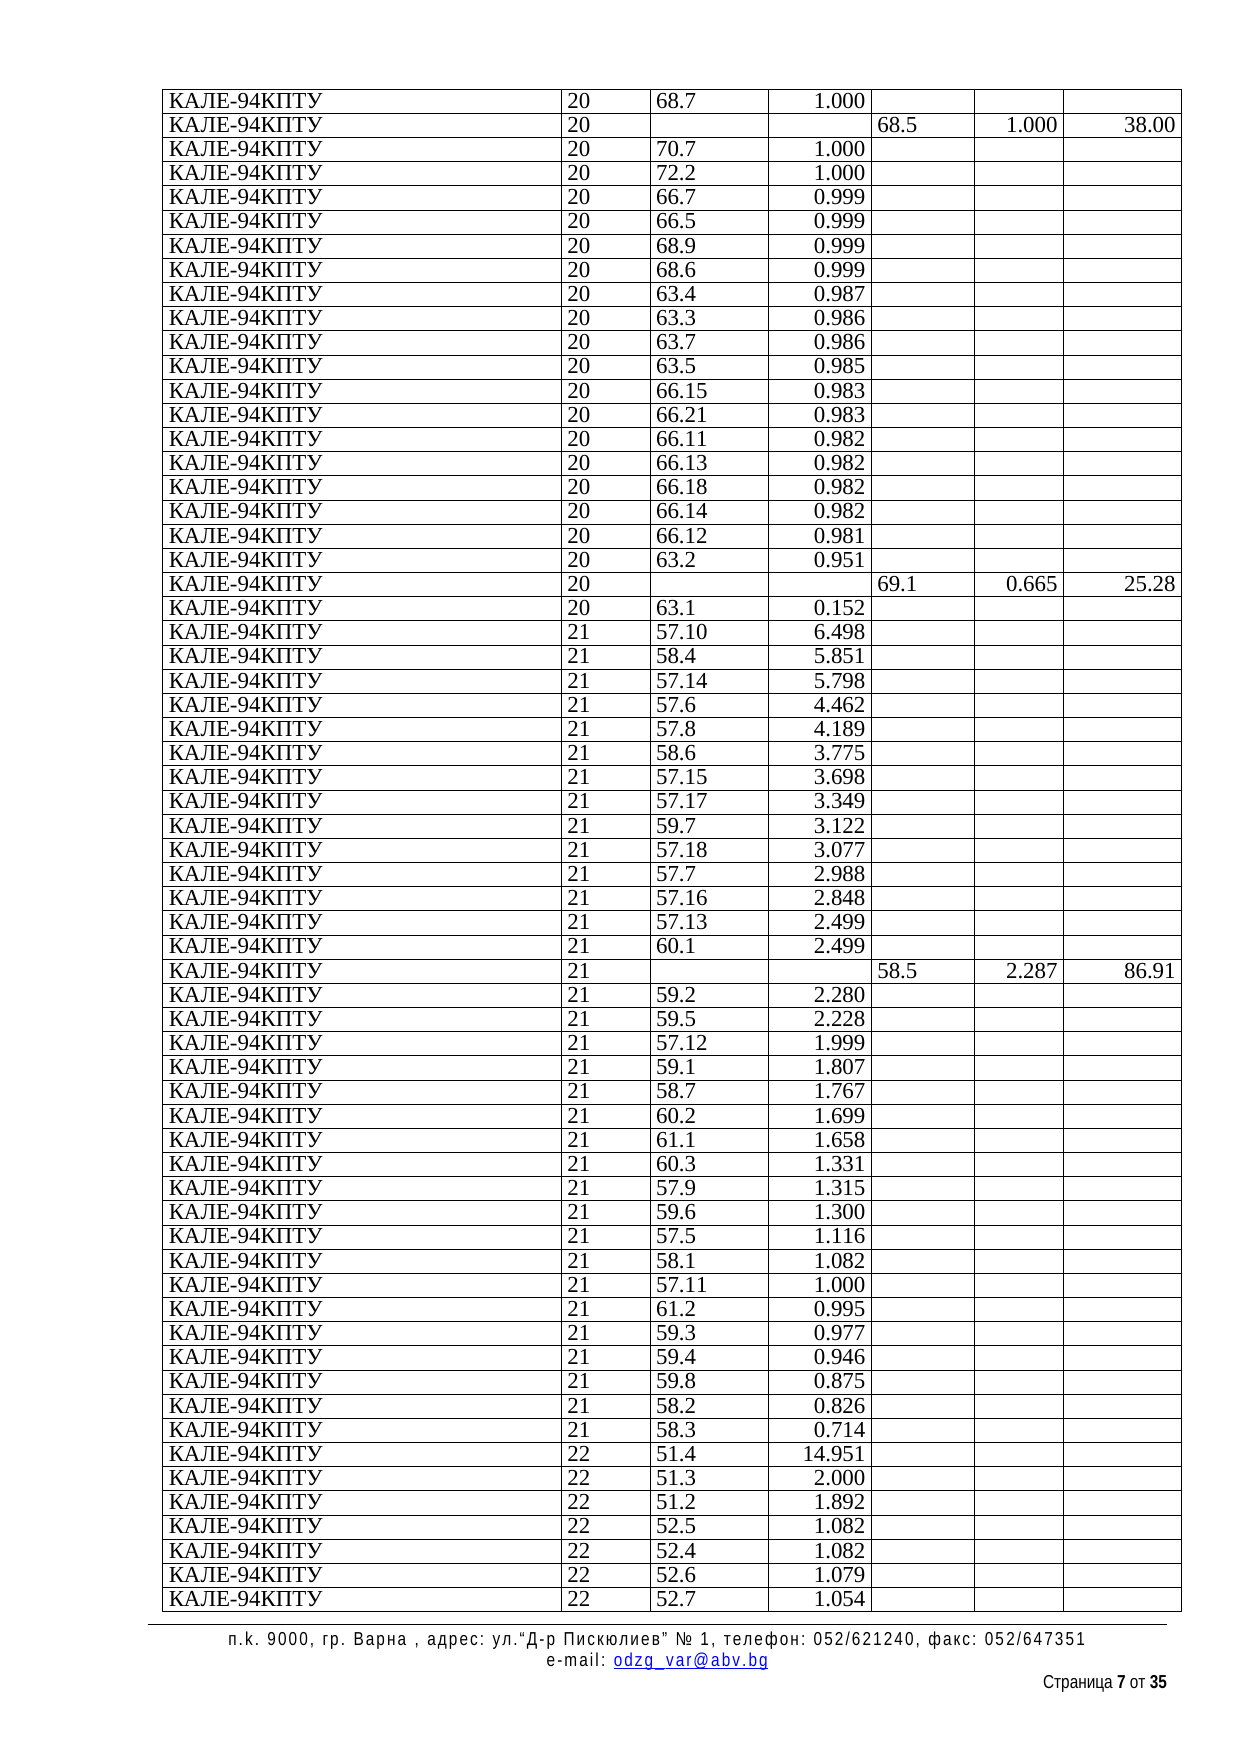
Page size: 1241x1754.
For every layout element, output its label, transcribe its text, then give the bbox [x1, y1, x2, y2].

table_cell КАЛЕ-94КПТУ [163, 380, 561, 403]
table_cell 59.5 [651, 1008, 768, 1031]
table_cell 20 [562, 597, 650, 620]
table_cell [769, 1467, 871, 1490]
table_cell 21 [562, 960, 650, 983]
table_cell [651, 960, 768, 983]
table_cell [1064, 452, 1181, 475]
table_cell 20 [562, 259, 650, 282]
table_cell [872, 1250, 974, 1273]
table_cell [1064, 887, 1181, 910]
table_cell 66.21 [651, 404, 768, 427]
table_cell [872, 1129, 974, 1152]
table_cell 63.7 [651, 331, 768, 354]
table_cell [1064, 186, 1181, 209]
table_cell 58.3 [651, 1419, 768, 1442]
table_cell 1.331 [769, 1153, 871, 1176]
table_cell 59.3 [651, 1322, 768, 1345]
table_cell 21 [562, 1226, 650, 1249]
table_cell 61.2 [651, 1298, 768, 1321]
table_cell [975, 936, 1063, 959]
table_cell 66.14 [651, 501, 768, 524]
table_cell КАЛЕ-94КПТУ [163, 1105, 561, 1128]
table_cell 20 [562, 90, 650, 113]
table_cell [872, 404, 974, 427]
table_cell 1.315 [769, 1177, 871, 1200]
table_cell [872, 1346, 974, 1369]
table_cell 68.9 [651, 235, 768, 258]
table_cell 68.5 [872, 114, 974, 137]
table_cell 21 [562, 1153, 650, 1176]
table_cell [975, 476, 1063, 499]
table_cell КАЛЕ-94КПТУ [163, 984, 561, 1007]
table_cell 0.951 [769, 549, 871, 572]
table_cell 21 [562, 1274, 650, 1297]
table_cell 21 [562, 1371, 650, 1394]
table_cell 2.287 [975, 960, 1063, 983]
table_cell [872, 718, 974, 741]
table_cell 66.12 [651, 525, 768, 548]
table_cell 1.300 [769, 1201, 871, 1224]
table_cell КАЛЕ-94КПТУ [163, 1250, 561, 1273]
table_cell 20 [562, 428, 650, 451]
table_cell [975, 815, 1063, 838]
table_cell 3.077 [769, 839, 871, 862]
table_cell [1064, 1008, 1181, 1031]
table_cell 57.7 [651, 863, 768, 886]
table_cell [975, 235, 1063, 258]
table_cell [872, 307, 974, 330]
table_cell 21 [562, 1322, 650, 1345]
table_cell 21 [562, 1105, 650, 1128]
table_cell КАЛЕ-94КПТУ [163, 694, 561, 717]
table_cell КАЛЕ-94КПТУ [163, 452, 561, 475]
table_cell [1064, 1346, 1181, 1369]
table_cell [1064, 549, 1181, 572]
table_cell 59.1 [651, 1056, 768, 1079]
table_cell [1064, 1322, 1181, 1345]
table_cell 20 [562, 525, 650, 548]
table_cell 21 [562, 1395, 650, 1418]
table_cell 1.807 [769, 1056, 871, 1079]
table_cell [975, 549, 1063, 572]
table_cell 0.714 [769, 1419, 871, 1442]
table_cell [872, 162, 974, 185]
table_cell [872, 235, 974, 258]
table_cell 59.7 [651, 815, 768, 838]
table_cell КАЛЕ-94КПТУ [163, 766, 561, 789]
table_cell КАЛЕ-94КПТУ [163, 186, 561, 209]
table_cell [975, 1153, 1063, 1176]
table_cell КАЛЕ-94КПТУ [163, 428, 561, 451]
table_cell [975, 984, 1063, 1007]
table_cell [1064, 380, 1181, 403]
table_cell 20 [562, 307, 650, 330]
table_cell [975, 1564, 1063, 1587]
table_cell КАЛЕ-94КПТУ [163, 863, 561, 886]
table_cell [975, 1226, 1063, 1249]
table_cell [1064, 718, 1181, 741]
table_cell [975, 283, 1063, 306]
table_cell [1064, 307, 1181, 330]
table_cell КАЛЕ-94КПТУ [163, 1008, 561, 1031]
table_cell 0.826 [769, 1395, 871, 1418]
table_cell КАЛЕ-94КПТУ [163, 573, 561, 596]
table_cell 20 [562, 501, 650, 524]
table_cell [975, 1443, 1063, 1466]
table_cell 66.5 [651, 211, 768, 234]
table_cell 57.10 [651, 621, 768, 644]
table_cell [1064, 501, 1181, 524]
table_cell [872, 1081, 974, 1104]
table_cell [872, 331, 974, 354]
table_cell [872, 1032, 974, 1055]
table_cell 1.000 [769, 90, 871, 113]
table_cell 57.15 [651, 766, 768, 789]
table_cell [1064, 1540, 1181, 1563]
table_cell КАЛЕ-94КПТУ [163, 259, 561, 282]
table_cell [872, 211, 974, 234]
table_cell 21 [562, 863, 650, 886]
table_cell [975, 1322, 1063, 1345]
table_cell КАЛЕ-94КПТУ [163, 1346, 561, 1369]
table_cell [1064, 766, 1181, 789]
table_cell 57.8 [651, 718, 768, 741]
table_cell 20 [562, 211, 650, 234]
table_cell 57.6 [651, 694, 768, 717]
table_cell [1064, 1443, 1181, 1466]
table_cell КАЛЕ-94КПТУ [163, 211, 561, 234]
table_cell 3.775 [769, 742, 871, 765]
table_cell [872, 670, 974, 693]
table_cell 1.000 [975, 114, 1063, 137]
table_cell КАЛЕ-94КПТУ [163, 1226, 561, 1249]
table_cell 20 [562, 138, 650, 161]
table_cell КАЛЕ-94КПТУ [163, 307, 561, 330]
table_cell [1064, 839, 1181, 862]
table_cell КАЛЕ-94КПТУ [163, 476, 561, 499]
table_cell КАЛЕ-94КПТУ [163, 525, 561, 548]
table_cell КАЛЕ-94КПТУ [163, 114, 561, 137]
table_cell [872, 1322, 974, 1345]
table_cell КАЛЕ-94КПТУ [163, 597, 561, 620]
table_cell [872, 356, 974, 379]
table_cell 21 [562, 1008, 650, 1031]
table_cell [1064, 742, 1181, 765]
table_cell [1064, 162, 1181, 185]
table_cell 2.228 [769, 1008, 871, 1031]
table_cell [872, 1274, 974, 1297]
table_cell 0.981 [769, 525, 871, 548]
table_cell 20 [562, 573, 650, 596]
table_cell [1064, 259, 1181, 282]
table_cell 57.11 [651, 1274, 768, 1297]
table_cell [872, 766, 974, 789]
table_cell 57.5 [651, 1226, 768, 1249]
table_cell 63.5 [651, 356, 768, 379]
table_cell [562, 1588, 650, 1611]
table_cell [872, 428, 974, 451]
table_cell КАЛЕ-94КПТУ [163, 162, 561, 185]
table_cell КАЛЕ-94КПТУ [163, 356, 561, 379]
table_cell КАЛЕ-94КПТУ [163, 138, 561, 161]
table_cell [1064, 670, 1181, 693]
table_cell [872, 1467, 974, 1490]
table_cell [975, 1201, 1063, 1224]
table_cell [975, 694, 1063, 717]
table_cell 63.1 [651, 597, 768, 620]
table_cell 20 [562, 186, 650, 209]
table_cell 21 [562, 1201, 650, 1224]
table_cell 6.498 [769, 621, 871, 644]
table_cell [975, 621, 1063, 644]
table_cell 63.4 [651, 283, 768, 306]
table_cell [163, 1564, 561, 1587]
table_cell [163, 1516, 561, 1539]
table_cell [1064, 1153, 1181, 1176]
table_cell [1064, 428, 1181, 451]
table_cell 20 [562, 356, 650, 379]
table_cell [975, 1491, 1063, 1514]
table_cell [1064, 90, 1181, 113]
table_cell 66.7 [651, 186, 768, 209]
table_cell 20 [562, 549, 650, 572]
table_cell [872, 621, 974, 644]
table_cell [1064, 1250, 1181, 1273]
table_cell 3.122 [769, 815, 871, 838]
table_cell 0.995 [769, 1298, 871, 1321]
table_cell КАЛЕ-94КПТУ [163, 1371, 561, 1394]
table_cell [872, 283, 974, 306]
table_cell [872, 1056, 974, 1079]
table_cell [872, 1419, 974, 1442]
table_cell КАЛЕ-94КПТУ [163, 1395, 561, 1418]
table_cell 86.91 [1064, 960, 1181, 983]
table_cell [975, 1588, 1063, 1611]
table_cell 3.349 [769, 791, 871, 814]
table_cell 2.499 [769, 911, 871, 934]
table_cell [872, 815, 974, 838]
table_cell КАЛЕ-94КПТУ [163, 1032, 561, 1055]
table_cell 59.8 [651, 1371, 768, 1394]
table_cell [975, 211, 1063, 234]
table_cell 0.999 [769, 186, 871, 209]
table_cell КАЛЕ-94КПТУ [163, 501, 561, 524]
table_cell КАЛЕ-94КПТУ [163, 718, 561, 741]
table_cell 0.982 [769, 428, 871, 451]
table_cell 57.17 [651, 791, 768, 814]
table_cell 2.280 [769, 984, 871, 1007]
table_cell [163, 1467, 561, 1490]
table_cell [872, 138, 974, 161]
table_cell [975, 1177, 1063, 1200]
table_cell 3.698 [769, 766, 871, 789]
table_cell КАЛЕ-94КПТУ [163, 1129, 561, 1152]
table_cell 60.1 [651, 936, 768, 959]
table_cell 2.499 [769, 936, 871, 959]
table_cell [975, 1419, 1063, 1442]
table_cell КАЛЕ-94КПТУ [163, 960, 561, 983]
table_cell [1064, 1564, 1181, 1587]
table_cell 58.5 [872, 960, 974, 983]
table_cell [872, 887, 974, 910]
table_cell 58.7 [651, 1081, 768, 1104]
table_cell [1064, 1395, 1181, 1418]
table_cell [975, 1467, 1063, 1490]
table_cell [1064, 1032, 1181, 1055]
table_cell 57.9 [651, 1177, 768, 1200]
table_cell 1.082 [769, 1250, 871, 1273]
table_cell [872, 501, 974, 524]
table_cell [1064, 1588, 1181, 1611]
table_cell 21 [562, 1298, 650, 1321]
table_cell [975, 186, 1063, 209]
table_cell КАЛЕ-94КПТУ [163, 670, 561, 693]
table_cell КАЛЕ-94КПТУ [163, 1419, 561, 1442]
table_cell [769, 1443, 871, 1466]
table_cell [872, 1153, 974, 1176]
table_cell 57.16 [651, 887, 768, 910]
table_cell КАЛЕ-94КПТУ [163, 815, 561, 838]
table_cell [1064, 597, 1181, 620]
table_cell 68.6 [651, 259, 768, 282]
table_cell 0.665 [975, 573, 1063, 596]
table_cell [975, 670, 1063, 693]
table_cell 21 [562, 1056, 650, 1079]
table_cell [1064, 1081, 1181, 1104]
table_cell КАЛЕ-94КПТУ [163, 936, 561, 959]
table_cell [975, 1008, 1063, 1031]
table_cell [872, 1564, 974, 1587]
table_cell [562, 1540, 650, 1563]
table_cell 20 [562, 331, 650, 354]
table_cell [872, 1008, 974, 1031]
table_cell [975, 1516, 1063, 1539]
table_cell 21 [562, 621, 650, 644]
table_cell [975, 1346, 1063, 1369]
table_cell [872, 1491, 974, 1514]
table_cell [1064, 1177, 1181, 1200]
table_cell 21 [562, 1129, 650, 1152]
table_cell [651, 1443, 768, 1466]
table_cell 66.15 [651, 380, 768, 403]
table_cell 21 [562, 718, 650, 741]
table_cell 20 [562, 162, 650, 185]
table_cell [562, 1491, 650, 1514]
table_cell 21 [562, 694, 650, 717]
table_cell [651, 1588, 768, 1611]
table_cell 0.986 [769, 307, 871, 330]
table_cell [872, 1226, 974, 1249]
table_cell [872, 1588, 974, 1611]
table_cell [1064, 694, 1181, 717]
table_cell [872, 90, 974, 113]
table_cell 0.946 [769, 1346, 871, 1369]
table_cell [872, 186, 974, 209]
table_cell 63.2 [651, 549, 768, 572]
table_cell 25.28 [1064, 573, 1181, 596]
table_cell 0.875 [769, 1371, 871, 1394]
table_cell [975, 911, 1063, 934]
table_cell 59.6 [651, 1201, 768, 1224]
table_cell [872, 1105, 974, 1128]
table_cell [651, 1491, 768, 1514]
table_cell 20 [562, 452, 650, 475]
table_cell 1.116 [769, 1226, 871, 1249]
table_cell 0.152 [769, 597, 871, 620]
table_cell [1064, 621, 1181, 644]
table_cell 57.18 [651, 839, 768, 862]
table_cell [975, 597, 1063, 620]
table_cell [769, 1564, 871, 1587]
table_cell КАЛЕ-94КПТУ [163, 646, 561, 669]
table_cell 21 [562, 887, 650, 910]
table_cell 66.11 [651, 428, 768, 451]
table_cell 20 [562, 283, 650, 306]
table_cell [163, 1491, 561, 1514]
table_cell [975, 1298, 1063, 1321]
table_cell 0.977 [769, 1322, 871, 1345]
table_cell [872, 839, 974, 862]
table_cell 0.982 [769, 452, 871, 475]
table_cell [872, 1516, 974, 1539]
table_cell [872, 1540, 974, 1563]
table_cell КАЛЕ-94КПТУ [163, 791, 561, 814]
table_cell 68.7 [651, 90, 768, 113]
table_cell 0.999 [769, 211, 871, 234]
table_cell [975, 1274, 1063, 1297]
table_cell 57.12 [651, 1032, 768, 1055]
table_cell 21 [562, 911, 650, 934]
table_cell 5.798 [769, 670, 871, 693]
table_cell [1064, 1298, 1181, 1321]
table_cell [872, 1201, 974, 1224]
table_cell 38.00 [1064, 114, 1181, 137]
table_cell 66.13 [651, 452, 768, 475]
table_cell 21 [562, 936, 650, 959]
table_cell [1064, 1201, 1181, 1224]
table_cell 21 [562, 766, 650, 789]
table_cell [975, 452, 1063, 475]
table_cell [1064, 1371, 1181, 1394]
table_cell [872, 936, 974, 959]
table_cell [975, 742, 1063, 765]
table_cell 21 [562, 646, 650, 669]
table_cell 58.6 [651, 742, 768, 765]
table_cell [1064, 211, 1181, 234]
table_cell 1.000 [769, 138, 871, 161]
table_cell [872, 694, 974, 717]
table_cell [872, 1177, 974, 1200]
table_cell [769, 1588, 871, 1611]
table_cell 1.000 [769, 162, 871, 185]
table_cell [975, 1250, 1063, 1273]
table_cell 21 [562, 815, 650, 838]
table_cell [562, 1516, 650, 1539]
table_cell [975, 525, 1063, 548]
table_cell 22 [562, 1443, 650, 1466]
table_cell 58.1 [651, 1250, 768, 1273]
table_cell [769, 114, 871, 137]
table_cell [975, 90, 1063, 113]
table_cell 5.851 [769, 646, 871, 669]
table_cell [975, 1105, 1063, 1128]
table_cell [872, 259, 974, 282]
table_cell 60.2 [651, 1105, 768, 1128]
table_cell [1064, 646, 1181, 669]
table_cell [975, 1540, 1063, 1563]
table_cell [975, 1395, 1063, 1418]
table_cell [872, 1298, 974, 1321]
table_cell [1064, 404, 1181, 427]
table_cell [1064, 936, 1181, 959]
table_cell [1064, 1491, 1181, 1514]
table_cell 63.3 [651, 307, 768, 330]
table_cell КАЛЕ-94КПТУ [163, 621, 561, 644]
table_cell 1.699 [769, 1105, 871, 1128]
table_cell [1064, 356, 1181, 379]
table_cell КАЛЕ-94КПТУ [163, 911, 561, 934]
table_cell [975, 1056, 1063, 1079]
table_cell [769, 573, 871, 596]
table_cell КАЛЕ-94КПТУ [163, 90, 561, 113]
table_cell [975, 718, 1063, 741]
table_cell 0.999 [769, 259, 871, 282]
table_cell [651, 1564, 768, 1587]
table_cell [975, 766, 1063, 789]
table_cell 59.2 [651, 984, 768, 1007]
table_cell [975, 259, 1063, 282]
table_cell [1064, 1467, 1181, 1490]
table_cell 20 [562, 235, 650, 258]
table_cell [975, 162, 1063, 185]
table_cell 21 [562, 1177, 650, 1200]
table_cell 0.986 [769, 331, 871, 354]
table_cell 21 [562, 839, 650, 862]
table_cell 1.767 [769, 1081, 871, 1104]
table_cell [1064, 283, 1181, 306]
table_cell [1064, 235, 1181, 258]
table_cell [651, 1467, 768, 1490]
table_cell [872, 911, 974, 934]
table_cell [872, 863, 974, 886]
table_cell [975, 839, 1063, 862]
table_cell 60.3 [651, 1153, 768, 1176]
table_cell [872, 1371, 974, 1394]
table_cell [1064, 815, 1181, 838]
table_cell [872, 742, 974, 765]
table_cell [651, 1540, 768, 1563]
table_cell КАЛЕ-94КПТУ [163, 1177, 561, 1200]
table_cell 21 [562, 670, 650, 693]
table_cell [872, 525, 974, 548]
table_cell 0.983 [769, 404, 871, 427]
table_cell [872, 549, 974, 572]
table_cell 0.987 [769, 283, 871, 306]
table_cell КАЛЕ-94КПТУ [163, 1081, 561, 1104]
table_cell КАЛЕ-94КПТУ [163, 283, 561, 306]
table_cell 21 [562, 984, 650, 1007]
table_cell 57.14 [651, 670, 768, 693]
table_cell 1.999 [769, 1032, 871, 1055]
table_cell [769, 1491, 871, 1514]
table_cell 66.18 [651, 476, 768, 499]
table_cell [1064, 791, 1181, 814]
table_cell [1064, 525, 1181, 548]
table_cell [975, 404, 1063, 427]
table_cell [872, 380, 974, 403]
table_cell [872, 476, 974, 499]
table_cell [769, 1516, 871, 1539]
table_cell КАЛЕ-94КПТУ [163, 549, 561, 572]
table_cell [975, 356, 1063, 379]
table_cell [872, 984, 974, 1007]
table_cell 69.1 [872, 573, 974, 596]
table_cell 21 [562, 742, 650, 765]
table_cell 20 [562, 404, 650, 427]
table_cell [975, 501, 1063, 524]
table_cell 61.1 [651, 1129, 768, 1152]
table_cell КАЛЕ-94КПТУ [163, 1443, 561, 1466]
table_cell КАЛЕ-94КПТУ [163, 235, 561, 258]
table_cell [872, 791, 974, 814]
table_cell КАЛЕ-94КПТУ [163, 1298, 561, 1321]
table_cell 72.2 [651, 162, 768, 185]
table_cell [1064, 863, 1181, 886]
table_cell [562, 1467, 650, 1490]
table_cell 57.13 [651, 911, 768, 934]
table_cell [1064, 1226, 1181, 1249]
table_cell [1064, 1105, 1181, 1128]
table_cell КАЛЕ-94КПТУ [163, 404, 561, 427]
table_cell [651, 114, 768, 137]
table_cell [975, 791, 1063, 814]
table_cell [975, 1371, 1063, 1394]
table_cell [975, 863, 1063, 886]
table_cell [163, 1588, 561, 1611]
table_cell 2.988 [769, 863, 871, 886]
table_cell 20 [562, 476, 650, 499]
table_cell КАЛЕ-94КПТУ [163, 1274, 561, 1297]
table_cell 2.848 [769, 887, 871, 910]
table_cell [975, 331, 1063, 354]
table_cell [872, 1395, 974, 1418]
table_cell КАЛЕ-94КПТУ [163, 887, 561, 910]
table_cell [872, 597, 974, 620]
table_cell 1.658 [769, 1129, 871, 1152]
table_cell КАЛЕ-94КПТУ [163, 331, 561, 354]
table_cell [1064, 476, 1181, 499]
table_cell [975, 1032, 1063, 1055]
table_cell 59.4 [651, 1346, 768, 1369]
table_cell [769, 960, 871, 983]
table_cell 4.189 [769, 718, 871, 741]
table_cell [975, 1129, 1063, 1152]
table_cell КАЛЕ-94КПТУ [163, 1322, 561, 1345]
table_cell [1064, 138, 1181, 161]
table_cell КАЛЕ-94КПТУ [163, 1201, 561, 1224]
table_cell КАЛЕ-94КПТУ [163, 1056, 561, 1079]
table_cell 1.000 [769, 1274, 871, 1297]
table_cell [975, 380, 1063, 403]
table_cell [651, 573, 768, 596]
table_cell [975, 307, 1063, 330]
table_cell 0.982 [769, 501, 871, 524]
table_cell 0.985 [769, 356, 871, 379]
table_cell [975, 646, 1063, 669]
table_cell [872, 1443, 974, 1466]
table_cell [975, 138, 1063, 161]
table_cell [1064, 1419, 1181, 1442]
table_cell 20 [562, 114, 650, 137]
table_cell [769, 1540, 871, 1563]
table_cell 0.982 [769, 476, 871, 499]
table_cell 70.7 [651, 138, 768, 161]
table_cell КАЛЕ-94КПТУ [163, 839, 561, 862]
table_cell [1064, 984, 1181, 1007]
table_cell 21 [562, 791, 650, 814]
table_cell 58.4 [651, 646, 768, 669]
table_cell [1064, 911, 1181, 934]
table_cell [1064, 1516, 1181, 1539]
table_cell 20 [562, 380, 650, 403]
table_cell [1064, 1129, 1181, 1152]
table_cell КАЛЕ-94КПТУ [163, 742, 561, 765]
table_cell КАЛЕ-94КПТУ [163, 1153, 561, 1176]
table_cell [975, 1081, 1063, 1104]
table_cell 21 [562, 1419, 650, 1442]
table_cell 21 [562, 1081, 650, 1104]
table_cell 0.983 [769, 380, 871, 403]
table_cell 21 [562, 1250, 650, 1273]
table_cell [872, 452, 974, 475]
table_cell [975, 887, 1063, 910]
table_cell 21 [562, 1346, 650, 1369]
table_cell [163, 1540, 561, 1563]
table_cell 21 [562, 1032, 650, 1055]
table_cell [1064, 1056, 1181, 1079]
table_cell 0.999 [769, 235, 871, 258]
table_cell [1064, 331, 1181, 354]
table_cell 58.2 [651, 1395, 768, 1418]
table_cell [872, 646, 974, 669]
table_cell [975, 428, 1063, 451]
table_cell [1064, 1274, 1181, 1297]
table_cell 4.462 [769, 694, 871, 717]
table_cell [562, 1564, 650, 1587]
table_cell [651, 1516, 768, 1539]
